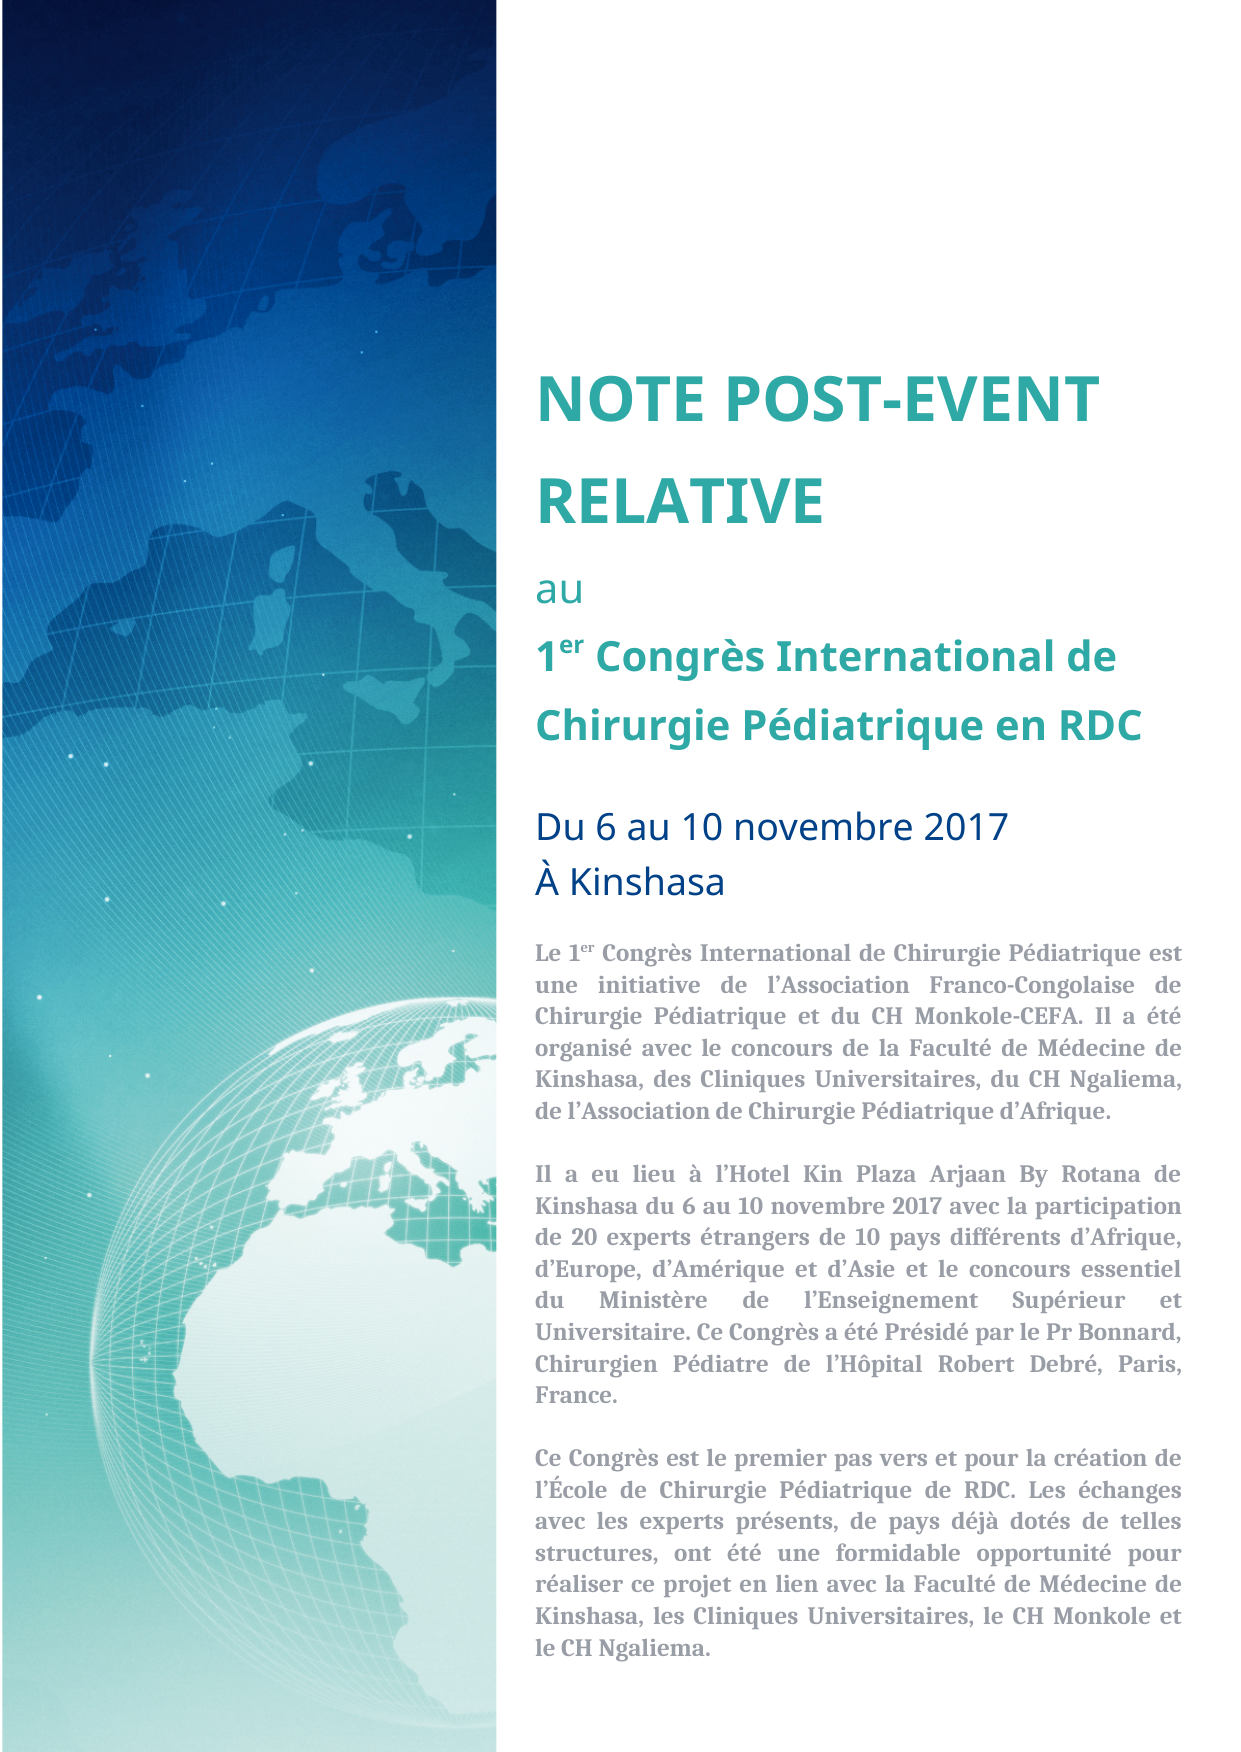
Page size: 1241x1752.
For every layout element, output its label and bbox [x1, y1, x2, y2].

picture [2, 0, 497, 1752]
